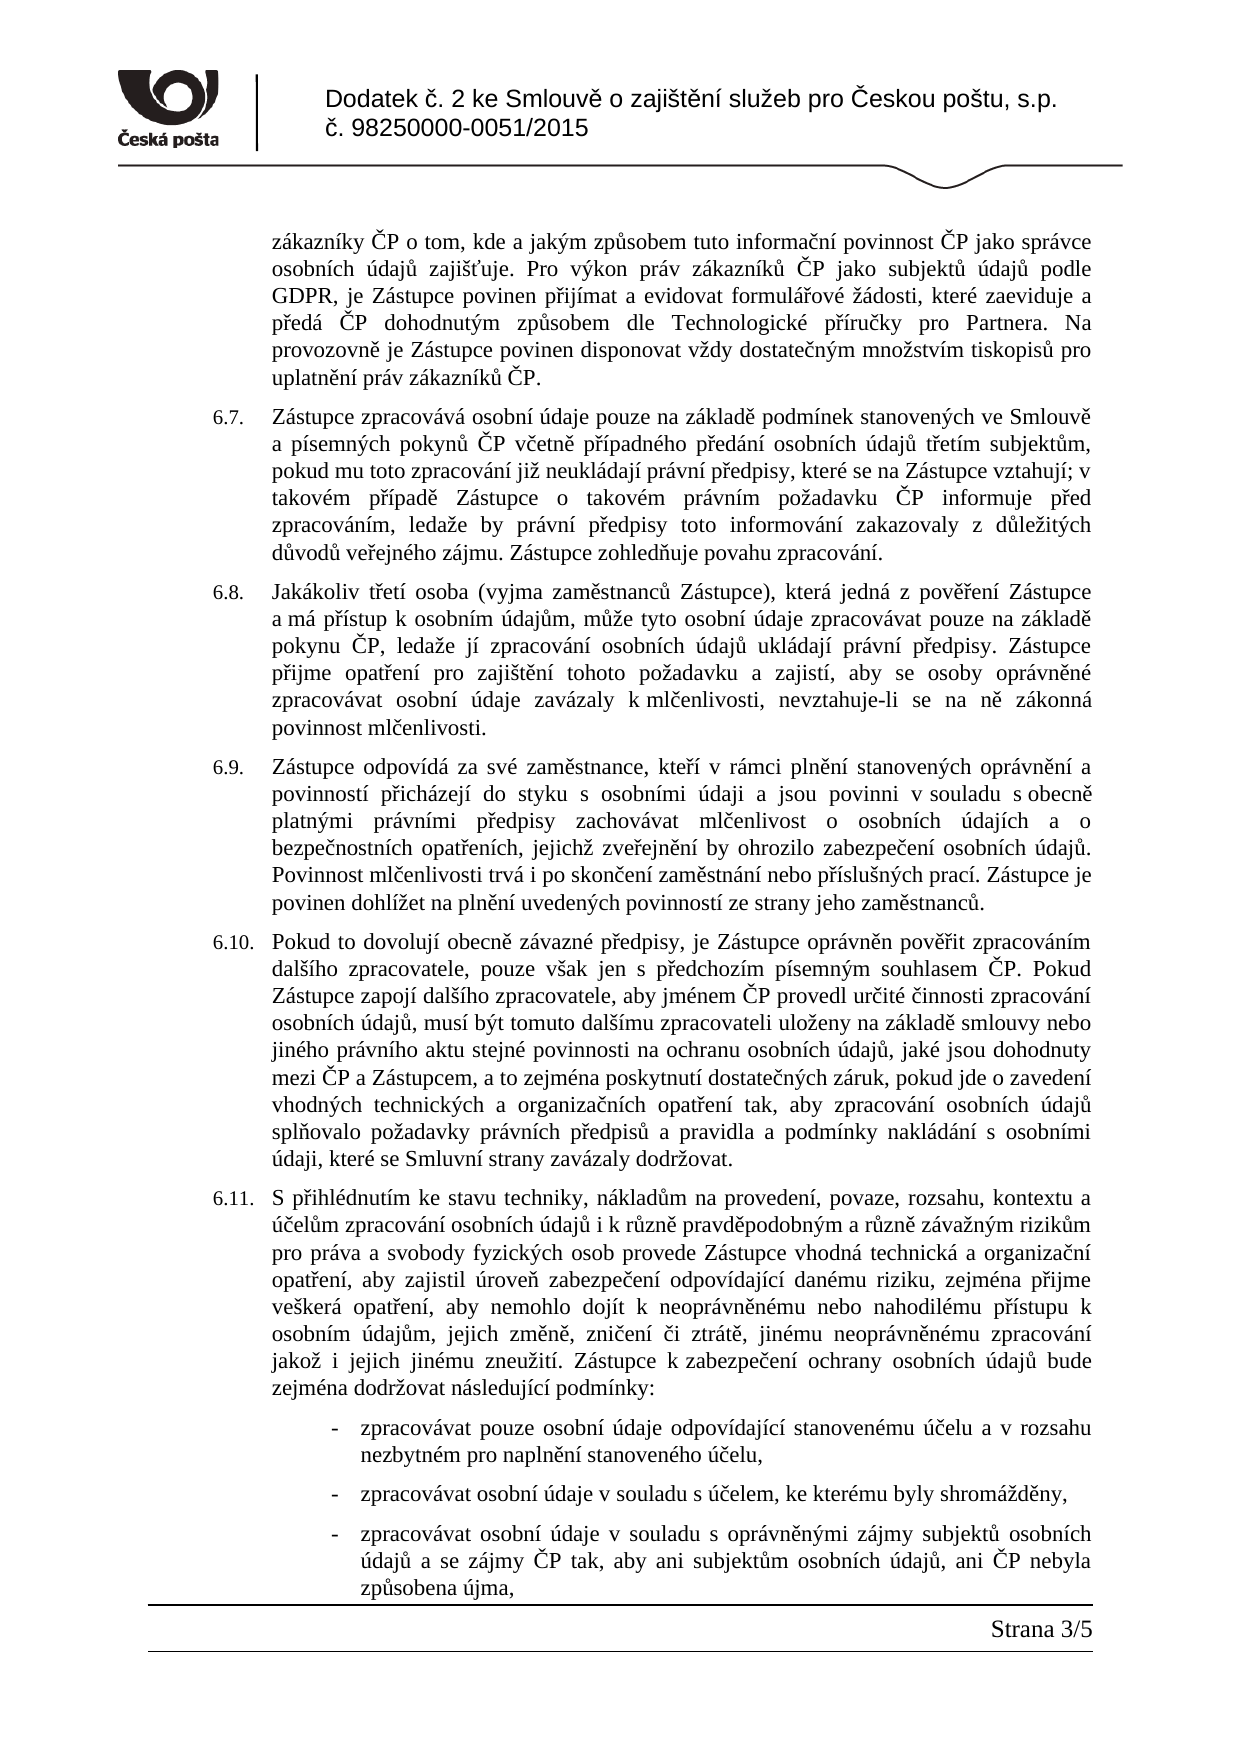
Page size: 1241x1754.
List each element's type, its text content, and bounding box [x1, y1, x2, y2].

list Zástupce zpracovává osobní údaje pouze na základě podmínek stanovených ve Smlouvě a písemných pokynů ČP včetně případného předání osobních údajů třetím subjektům, pokud mu toto zpracování již neukládají právní předpisy, které se na Zástupce vztahují; v takovém případě Zástupce o takovém právním požadavku ČP informuje před zpracováním, ledaže by právní předpisy toto informování zakazovaly z důležitých důvodů veřejného zájmu. Zástupce zohledňuje povahu zpracování. [213, 403, 1093, 565]
picture [118, 164, 1123, 189]
list zpracovávat osobní údaje v souladu s oprávněnými zájmy subjektů osobních údajů a se zájmy ČP tak, aby ani subjektům osobních údajů, ani ČP nebyla způsobena újma, [331, 1519, 1093, 1601]
list zpracovávat pouze osobní údaje odpovídající stanovenému účelu a v rozsahu nezbytném pro naplnění stanoveného účelu, [331, 1413, 1093, 1467]
list Jakákoliv třetí osoba (vyjma zaměstnanců Zástupce), která jedná z pověření Zástupce a má přístup k osobním údajům, může tyto osobní údaje zpracovávat pouze na základě pokynu ČP, ledaže jí zpracování osobních údajů ukládají právní předpisy. Zástupce přijme opatření pro zajištění tohoto požadavku a zajistí, aby se osoby oprávněné zpracovávat osobní údaje zavázaly k mlčenlivosti, nevztahuje-li se na ně zákonná povinnost mlčenlivosti. [213, 578, 1093, 740]
list Zástupce odpovídá za své zaměstnance, kteří v rámci plnění stanovených oprávnění a povinností přicházejí do styku s osobními údaji a jsou povinni v souladu s obecně platnými právními předpisy zachovávat mlčenlivost o osobních údajích a o bezpečnostních opatřeních, jejichž zveřejnění by ohrozilo zabezpečení osobních údajů. Povinnost mlčenlivosti trvá i po skončení zaměstnání nebo příslušných prací. Zástupce je povinen dohlížet na plnění uvedených povinností ze strany jeho zaměstnanců. [213, 753, 1093, 915]
list Pokud to dovolují obecně závazné předpisy, je Zástupce oprávněn pověřit zpracováním dalšího zpracovatele, pouze však jen s předchozím písemným souhlasem ČP. Pokud Zástupce zapojí dalšího zpracovatele, aby jménem ČP provedl určité činnosti zpracování osobních údajů, musí být tomuto dalšímu zpracovateli uloženy na základě smlouvy nebo jiného právního aktu stejné povinnosti na ochranu osobních údajů, jaké jsou dohodnuty mezi ČP a Zástupcem, a to zejména poskytnutí dostatečných záruk, pokud jde o zavedení vhodných technických a organizačních opatření tak, aby zpracování osobních údajů splňovalo požadavky právních předpisů a pravidla a podmínky nakládání s osobními údaji, které se Smluvní strany zavázaly dodržovat. [213, 928, 1093, 1172]
picture [118, 70, 219, 148]
list zpracovávat osobní údaje v souladu s účelem, ke kterému byly shromážděny, [331, 1480, 1093, 1507]
list S přihlédnutím ke stavu techniky, nákladům na provedení, povaze, rozsahu, kontextu a účelům zpracování osobních údajů i k různě pravděpodobným a různě závažným rizikům pro práva a svobody fyzických osob provede Zástupce vhodná technická a organizační opatření, aby zajistil úroveň zabezpečení odpovídající danému riziku, zejména přijme veškerá opatření, aby nemohlo dojít k neoprávněnému nebo nahodilému přístupu k osobním údajům, jejich změně, zničení či ztrátě, jinému neoprávněnému zpracování jakož i jejich jinému zneužití. Zástupce k zabezpečení ochrany osobních údajů bude zejména dodržovat následující podmínky: [213, 1184, 1093, 1401]
